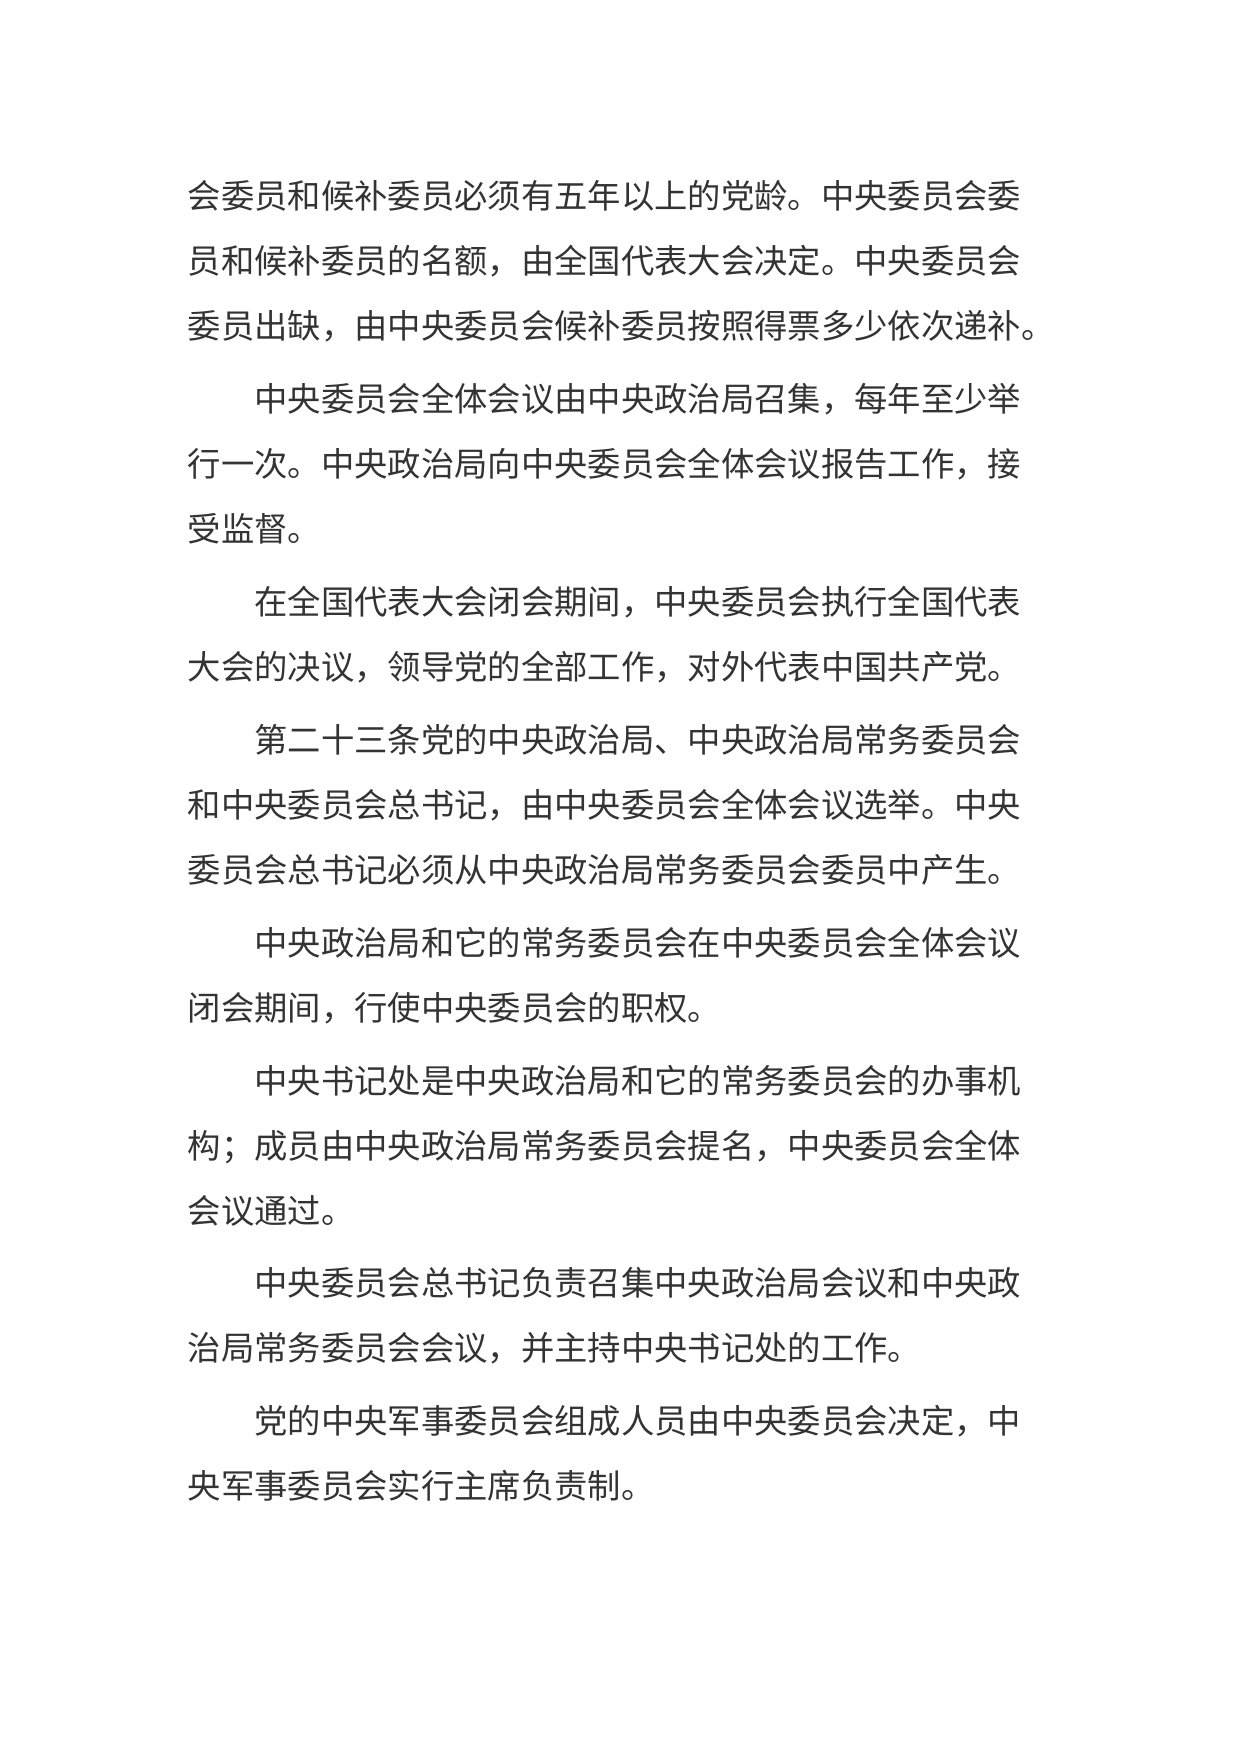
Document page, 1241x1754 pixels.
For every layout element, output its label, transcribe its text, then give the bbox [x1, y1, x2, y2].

text 中央委员会总书记负责召集中央政治局会议和中央政治局常务委员会会议，并主持中央书记处的工作。 [187, 1249, 1053, 1379]
text 第二十三条党的中央政治局、中央政治局常务委员会和中央委员会总书记，由中央委员会全体会议选举。中央委员会总书记必须从中央政治局常务委员会委员中产生。 [187, 705, 1053, 900]
text 中央书记处是中央政治局和它的常务委员会的办事机构；成员由中央政治局常务委员会提名，中央委员会全体会议通过。 [187, 1046, 1053, 1241]
text 党的中央军事委员会组成人员由中央委员会决定，中央军事委员会实行主席负责制。 [187, 1387, 1053, 1517]
text 中央委员会全体会议由中央政治局召集，每年至少举行一次。中央政治局向中央委员会全体会议报告工作，接受监督。 [187, 365, 1053, 560]
text 中央政治局和它的常务委员会在中央委员会全体会议闭会期间，行使中央委员会的职权。 [187, 908, 1053, 1038]
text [187, 162, 1053, 357]
text 在全国代表大会闭会期间，中央委员会执行全国代表大会的决议，领导党的全部工作，对外代表中国共产党。 [187, 568, 1053, 698]
